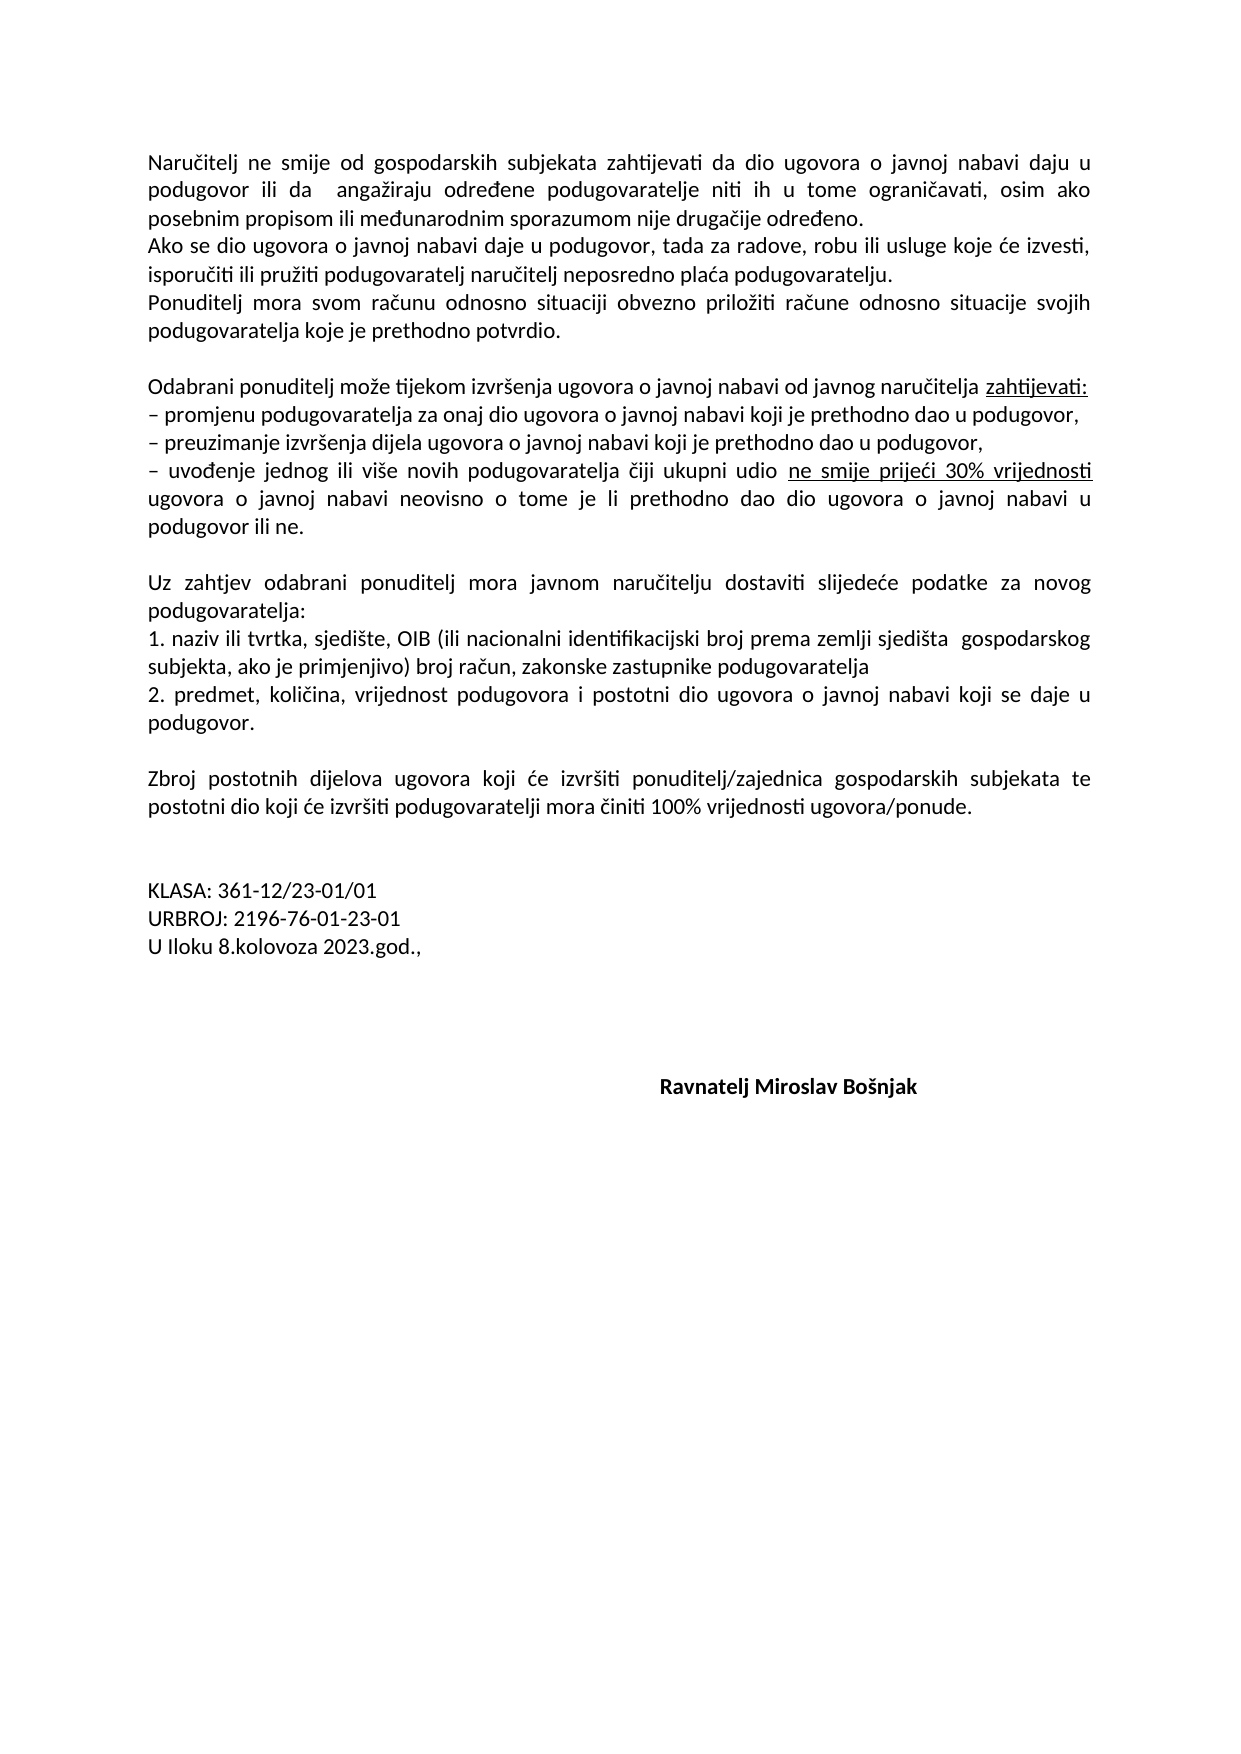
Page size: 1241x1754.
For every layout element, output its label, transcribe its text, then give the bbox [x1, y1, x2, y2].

text Ravnatelj Miroslav Bošnjak [620, 1072, 1093, 1100]
text Odabrani ponuditelj može tijekom izvršenja ugovora o javnoj nabavi od javnog naručitelja zahtijevati: [148, 372, 1093, 400]
text 2. predmet, količina, vrijednost podugovora i postotni dio ugovora o javnoj nabavi koji se daje u podugovor. [148, 680, 1093, 736]
text Ponuditelj mora svom računu odnosno situaciji obvezno priložiti račune odnosno situacije svojih podugovaratelja koje je prethodno potvrdio. [148, 288, 1093, 344]
text URBROJ: 2196-76-01-23-01 [148, 904, 1093, 932]
text Zbroj postotnih dijelova ugovora koji će izvršiti ponuditelj/zajednica gospodarskih subjekata te postotni dio koji će izvršiti podugovaratelji mora činiti 100% vrijednosti ugovora/ponude. [148, 764, 1093, 820]
text Naručitelj ne smije od gospodarskih subjekata zahtijevati da dio ugovora o javnoj nabavi daju u podugovor ili da angažiraju određene podugovaratelje niti ih u tome ograničavati, osim ako posebnim propisom ili međunarodnim sporazumom nije drugačije određeno. [148, 148, 1093, 232]
text 1. naziv ili tvrtka, sjedište, OIB (ili nacionalni identifikacijski broj prema zemlji sjedišta gospodarskog subjekta, ako je primjenjivo) broj račun, zakonske zastupnike podugovaratelja [148, 624, 1093, 680]
text Uz zahtjev odabrani ponuditelj mora javnom naručitelju dostaviti slijedeće podatke za novog podugovaratelja: [148, 568, 1093, 624]
text Ako se dio ugovora o javnoj nabavi daje u podugovor, tada za radove, robu ili usluge koje će izvesti, isporučiti ili pružiti podugovaratelj naručitelj neposredno plaća podugovaratelju. [148, 232, 1093, 288]
text – preuzimanje izvršenja dijela ugovora o javnoj nabavi koji je prethodno dao u podugovor, [148, 428, 1093, 456]
text U Iloku 8.kolovoza 2023.god., [148, 932, 1093, 960]
text – uvođenje jednog ili više novih podugovaratelja čiji ukupni udio ne smije prijeći 30% vrijednosti ugovora o javnoj nabavi neovisno o tome je li prethodno dao dio ugovora o javnoj nabavi u podugovor ili ne. [148, 456, 1093, 540]
text – promjenu podugovaratelja za onaj dio ugovora o javnoj nabavi koji je prethodno dao u podugovor, [148, 400, 1093, 428]
text KLASA: 361-12/23-01/01 [148, 876, 1093, 904]
